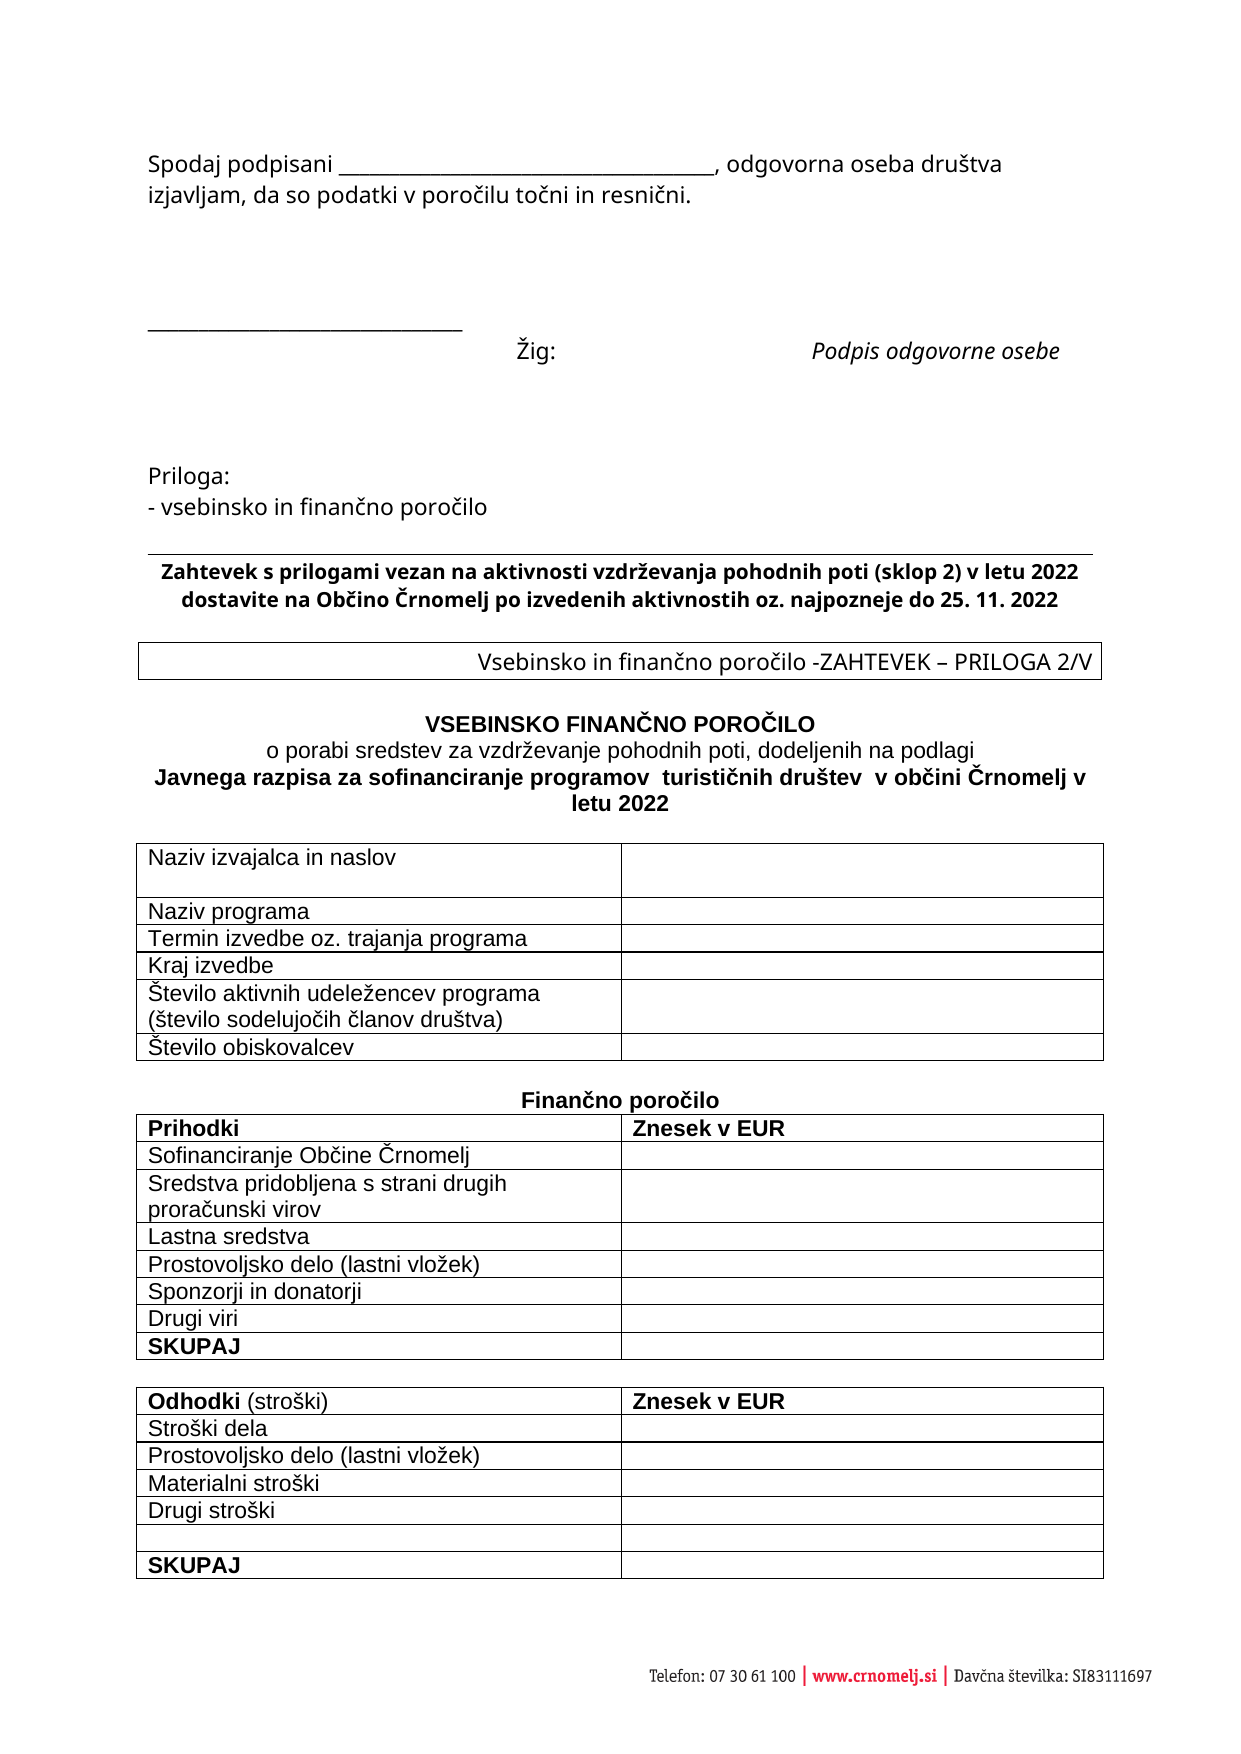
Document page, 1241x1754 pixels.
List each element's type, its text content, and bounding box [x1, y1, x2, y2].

table_cell [622, 1251, 1103, 1277]
table_cell Sredstva pridobljena s strani drugih proračunski virov [137, 1170, 621, 1222]
table_cell Prostovoljsko delo (lastni vložek) [137, 1251, 621, 1277]
text - vsebinsko in finančno poročilo [148, 491, 1093, 523]
table_cell [622, 953, 1103, 979]
text Javnega razpisa za sofinanciranje programov turističnih društev v občini Črnomelj v letu 2022 [148, 764, 1093, 816]
table_cell [622, 898, 1103, 924]
table_header [622, 844, 1103, 897]
table_cell Prostovoljsko delo (lastni vložek) [137, 1443, 621, 1469]
picture [638, 1655, 1168, 1697]
text Priloga: [148, 460, 1093, 491]
table_cell [622, 1497, 1103, 1523]
table_cell Materialni stroški [137, 1470, 621, 1496]
table_cell Število aktivnih udeležencev programa (število sodelujočih članov društva) [137, 980, 621, 1032]
text o porabi sredstev za vzdrževanje pohodnih poti, dodeljenih na podlagi [148, 737, 1093, 764]
table_cell Stroški dela [137, 1415, 621, 1441]
table_header Znesek v EUR [622, 1115, 1103, 1141]
table_cell Drugi viri [137, 1305, 621, 1332]
table_cell [622, 1223, 1103, 1249]
table_cell Sofinanciranje Občine Črnomelj [137, 1142, 621, 1168]
table_cell SKUPAJ [137, 1333, 621, 1359]
table_cell [622, 1305, 1103, 1332]
table_header Znesek v EUR [622, 1388, 1103, 1414]
text Finančno poročilo [148, 1087, 1093, 1114]
table_cell [622, 1443, 1103, 1469]
text VSEBINSKO FINANČNO POROČILO [148, 711, 1093, 737]
table_header Odhodki (stroški) [137, 1388, 621, 1414]
table_cell Število obiskovalcev [137, 1034, 621, 1060]
table_cell [622, 1333, 1103, 1359]
table_cell Sponzorji in donatorji [137, 1278, 621, 1304]
table_cell [137, 1525, 621, 1551]
table_header Naziv izvajalca in naslov [137, 844, 621, 897]
text Vsebinsko in finančno poročilo -ZAHTEVEK – PRILOGA 2/V [139, 643, 1101, 679]
table_cell [622, 925, 1103, 951]
table_cell [622, 1415, 1103, 1441]
table_cell Lastna sredstva [137, 1223, 621, 1249]
text Zahtevek s prilogami vezan na aktivnosti vzdrževanja pohodnih poti (sklop 2) v letu 2022 dostavite na Občino Črnomelj po izvedenih aktivnostih oz. najpozneje do 25. 11. 2022 [148, 555, 1093, 614]
table_cell Kraj izvedbe [137, 953, 621, 979]
table_cell [622, 1142, 1103, 1168]
table_cell SKUPAJ [137, 1552, 621, 1578]
table_cell Drugi stroški [137, 1497, 621, 1523]
text Žig: Podpis odgovorne osebe [148, 335, 1093, 366]
table_cell [622, 1278, 1103, 1304]
text Spodaj podpisani _____________________________________, odgovorna oseba društva izjavljam, da so podatki v poročilu točni in resnični. [148, 148, 1093, 210]
table_cell [622, 1552, 1103, 1578]
table_cell [622, 1170, 1103, 1222]
table_cell [622, 980, 1103, 1032]
table_cell Termin izvedbe oz. trajanja programa [137, 925, 621, 951]
table_cell [622, 1525, 1103, 1551]
table_cell Naziv programa [137, 898, 621, 924]
table_header Prihodki [137, 1115, 621, 1141]
text _______________________________ [148, 273, 1093, 335]
table_cell [622, 1470, 1103, 1496]
table_cell [622, 1034, 1103, 1060]
